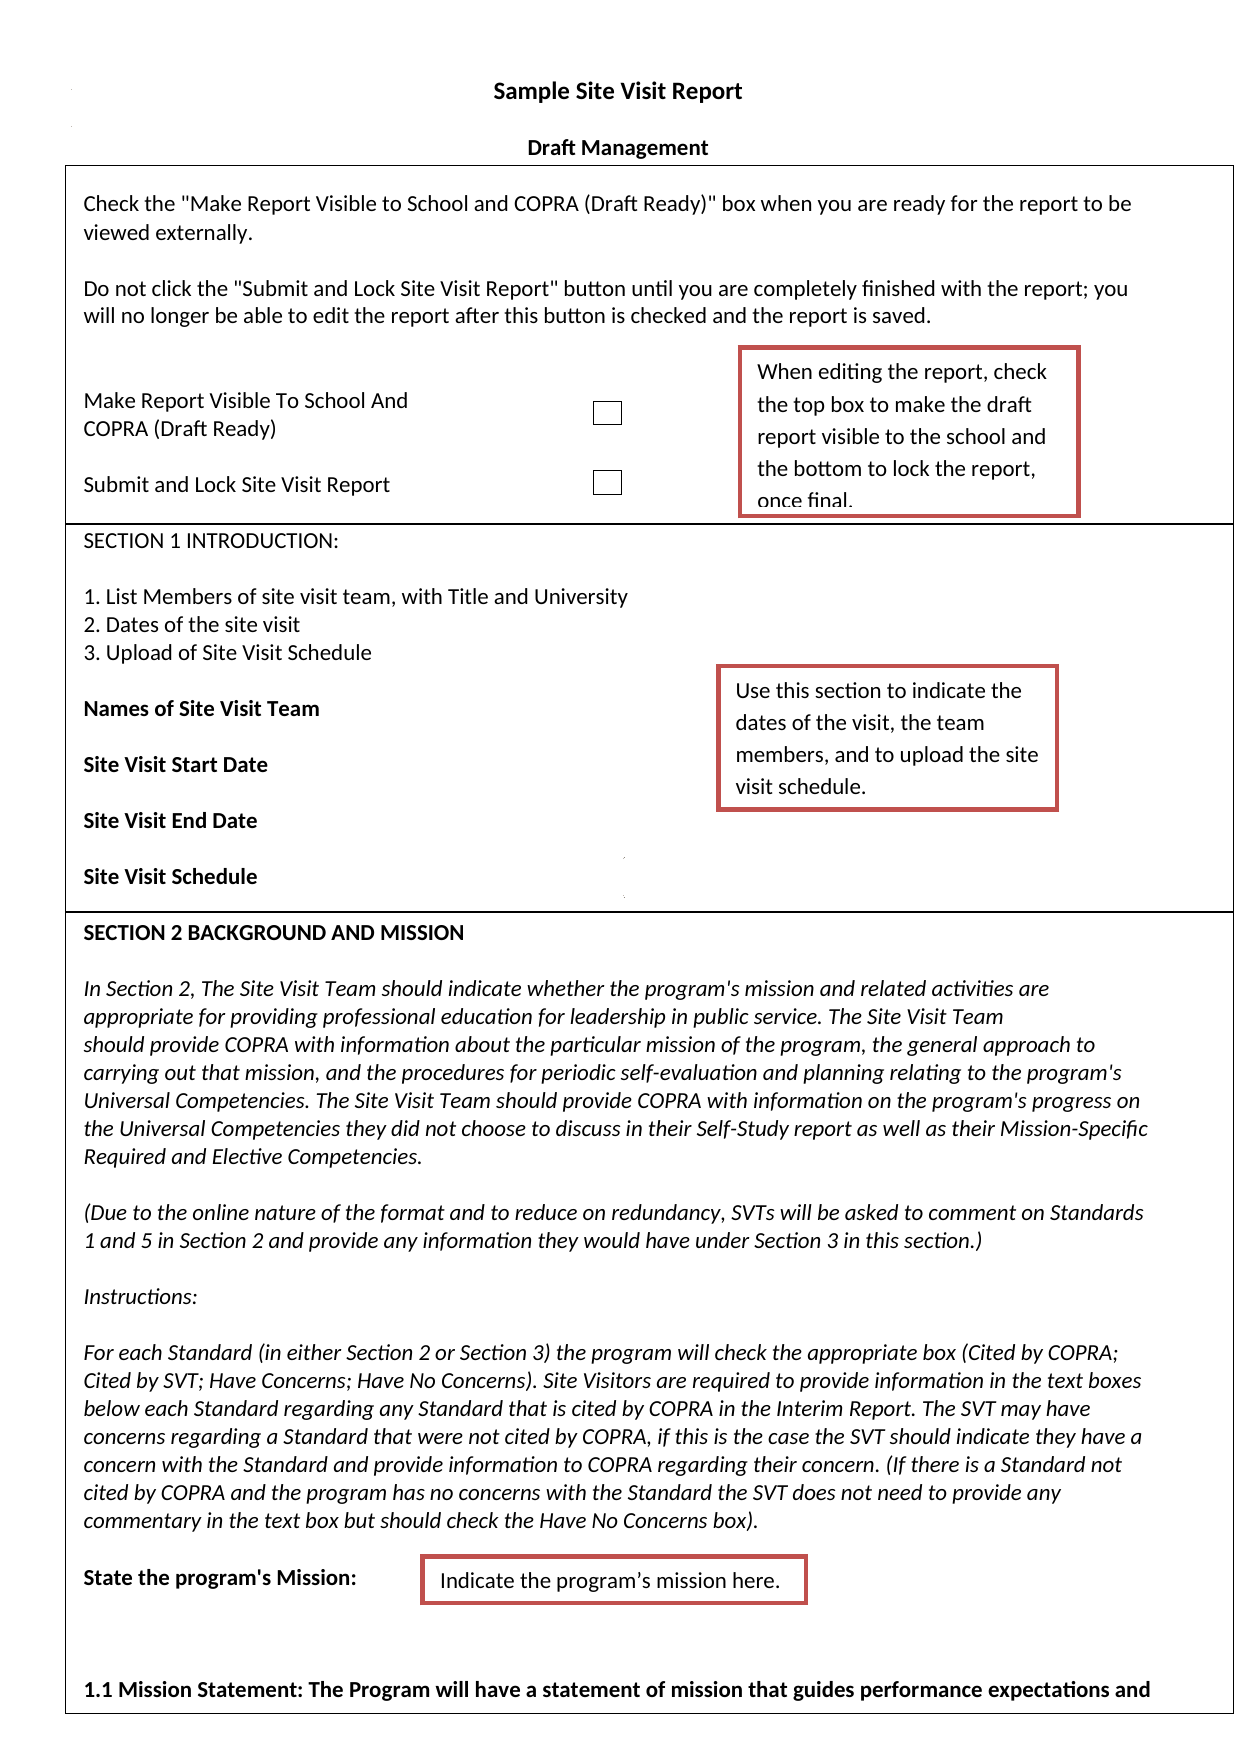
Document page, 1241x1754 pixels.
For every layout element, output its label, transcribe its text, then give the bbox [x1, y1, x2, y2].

text Names of Site Visit Team [83, 694, 1153, 722]
text Submit and Lock Site Visit Report [83, 470, 1153, 498]
text 3. Upload of Site Visit Schedule [83, 638, 1153, 666]
text Site Visit Start Date [83, 750, 1153, 778]
text For each Standard (in either Section 2 or Section 3) the program will check the appropriate box (Cited by COPRA; Cited by SVT; Have Concerns; Have No Concerns). Site Visitors are required to provide information in the text boxes below each Standard regarding any Standard that is cited by COPRA in the Interim Report. The SVT may have concerns regarding a Standard that were not cited by COPRA, if this is the case the SVT should indicate they have a concern with the Standard and provide information to COPRA regarding their concern. (If there is a Standard not cited by COPRA and the program has no concerns with the Standard the SVT does not need to provide any commentary in the text box but should check the Have No Concerns box). [83, 1338, 1153, 1534]
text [83, 1675, 1153, 1703]
text Site Visit Schedule [83, 862, 1153, 890]
text Check the "Make Report Visible to School and COPRA (Draft Ready)" box when you are ready for the report to be viewed externally. [83, 189, 1153, 246]
text 2. Dates of the site visit [83, 610, 1153, 638]
text Do not click the "Submit and Lock Site Visit Report" button until you are completely finished with the report; you will no longer be able to edit the report after this button is checked and the report is saved. [83, 274, 1153, 330]
text In Section 2, The Site Visit Team should indicate whether the program's mission and related activities are appropriate for providing professional education for leadership in public service. The Site Visit Team [83, 974, 1153, 1030]
text State the program's Mission: [83, 1563, 1153, 1591]
text COPRA (Draft Ready) [83, 414, 1153, 442]
text Draft Management [83, 133, 1153, 162]
text SECTION 2 BACKGROUND AND MISSION [83, 918, 1153, 946]
text 1. List Members of site visit team, with Title and University [83, 582, 1153, 610]
text (Due to the online nature of the format and to reduce on redundancy, SVTs will be asked to comment on Standards 1 and 5 in Section 2 and provide any information they would have under Section 3 in this section.) [83, 1198, 1153, 1254]
text Make Report Visible To School And [83, 386, 1153, 414]
text should provide COPRA with information about the particular mission of the program, the general approach to carrying out that mission, and the procedures for periodic self-evaluation and planning relating to the program's Universal Competencies. The Site Visit Team should provide COPRA with information on the program's progress on the Universal Competencies they did not choose to discuss in their Self-Study report as well as their Mission-Specific Required and Elective Competencies. [83, 1030, 1153, 1170]
text Instructions: [83, 1282, 1153, 1310]
text SECTION 1 INTRODUCTION: [83, 526, 1153, 554]
text Site Visit End Date [83, 806, 1153, 834]
